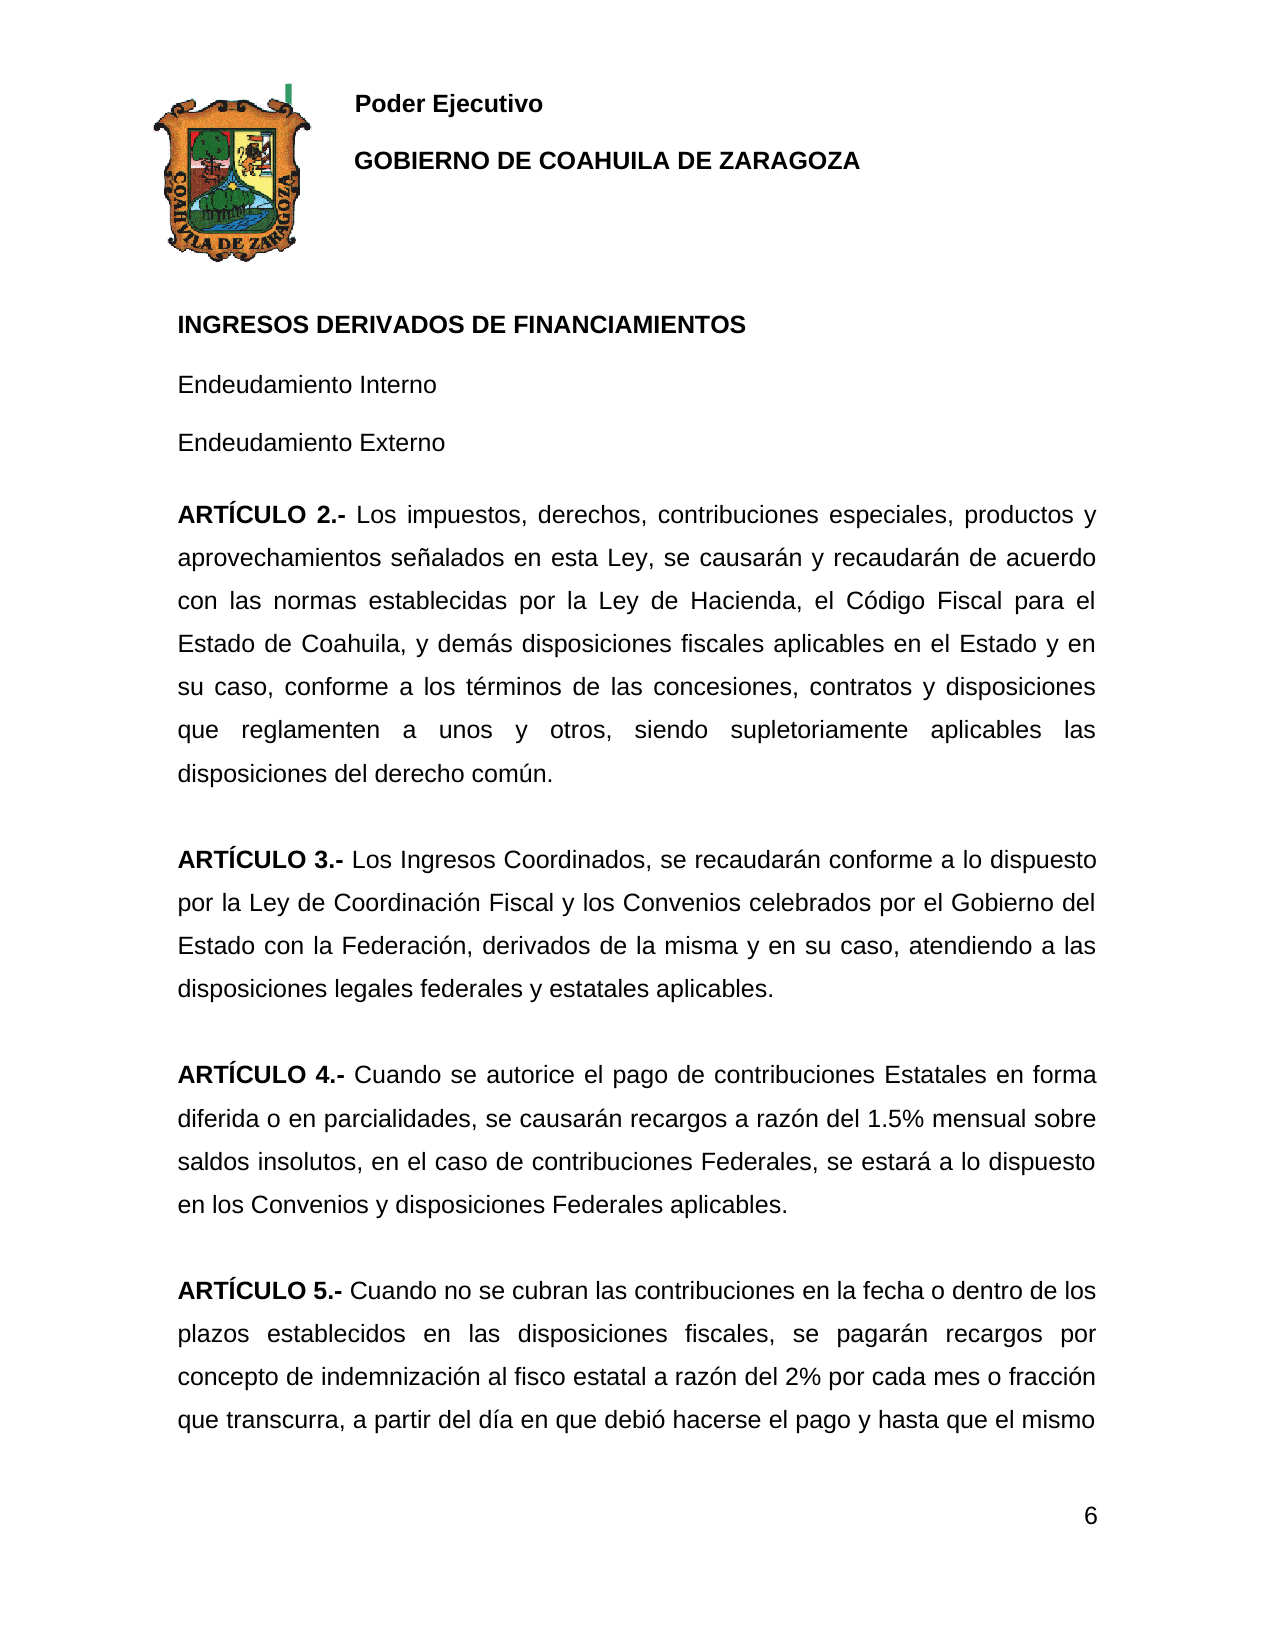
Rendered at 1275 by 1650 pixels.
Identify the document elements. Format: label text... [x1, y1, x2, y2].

text INGRESOS DERIVADOS DE FINANCIAMIENTOS [177, 311, 1098, 339]
text ARTÍCULO 3.- Los Ingresos Coordinados, se recaudarán conforme a lo dispuesto por la Ley de Coordinación Fiscal y los Convenios celebrados por el Gobierno del Estado con la Federación, derivados de la misma y en su caso, atendiendo a las disposiciones legales federales y estatales aplicables. [177, 845, 1098, 1003]
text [177, 1276, 1098, 1434]
text Endeudamiento Externo [177, 428, 1098, 457]
text ARTÍCULO 2.- Los impuestos, derechos, contribuciones especiales, productos y aprovechamientos señalados en esta Ley, se causarán y recaudarán de acuerdo con las normas establecidas por la Ley de Hacienda, el Código Fiscal para el Estado de Coahuila, y demás disposiciones fiscales aplicables en el Estado y en su caso, conforme a los términos de las concesiones, contratos y disposiciones que reglamenten a unos y otros, siendo supletoriamente aplicables las disposiciones del derecho común. [177, 500, 1098, 787]
text ARTÍCULO 4.- Cuando se autorice el pago de contribuciones Estatales en forma diferida o en parcialidades, se causarán recargos a razón del 1.5% mensual sobre saldos insolutos, en el caso de contribuciones Federales, se estará a lo dispuesto en los Convenios y disposiciones Federales aplicables. [177, 1061, 1098, 1219]
text Endeudamiento Interno [177, 371, 1098, 399]
picture [148, 88, 318, 268]
